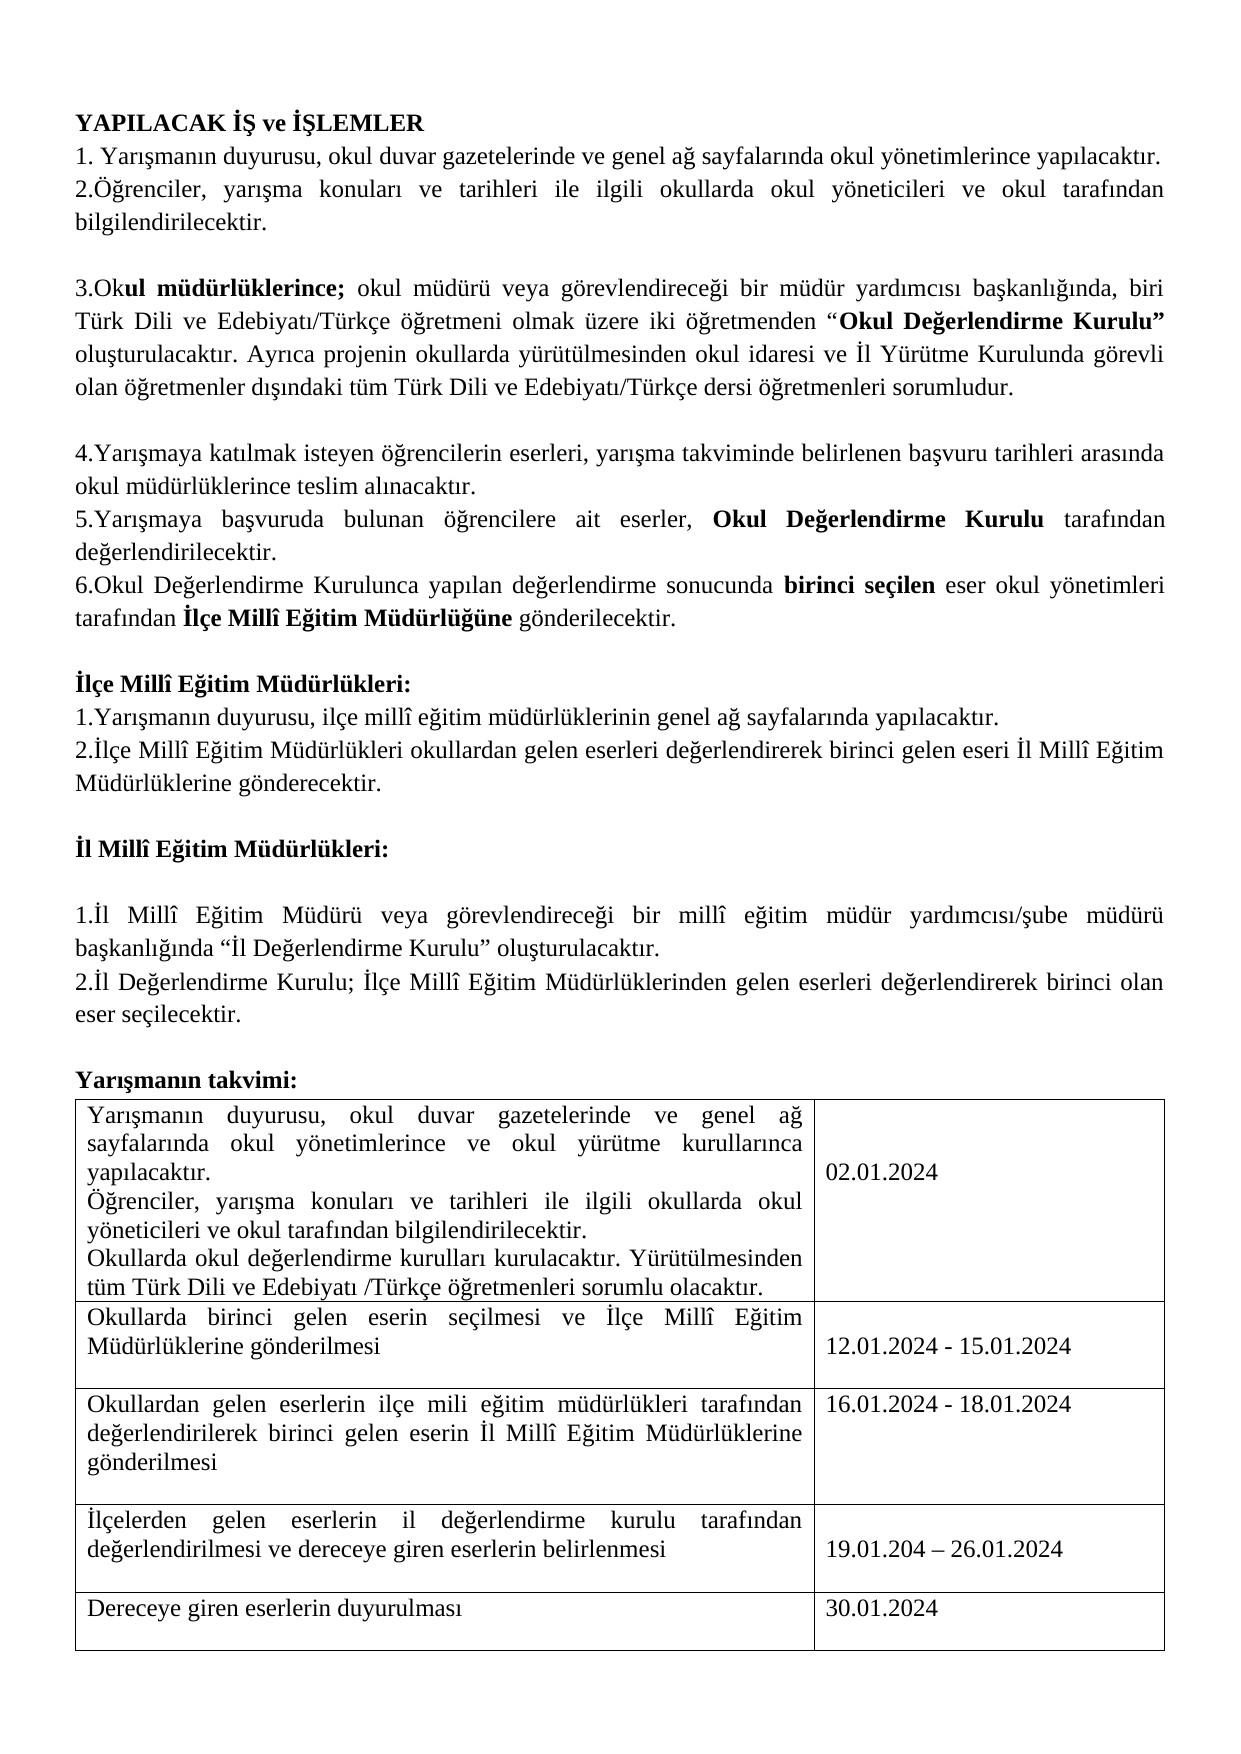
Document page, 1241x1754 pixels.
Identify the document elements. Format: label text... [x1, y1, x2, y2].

text 5.Yarışmaya başvuruda bulunan öğrencilere ait eserler, Okul Değerlendirme Kurulu tarafından değerlendirilecektir. [75, 504, 1165, 566]
table_cell Okullardan gelen eserlerin ilçe mili eğitim müdürlükleri tarafından değerlendirilerek birinci gelen eserin İl Millî Eğitim Müdürlüklerine gönderilmesi [76, 1389, 814, 1504]
table_cell 16.01.2024 - 18.01.2024 [815, 1389, 1164, 1504]
table_cell Okullarda birinci gelen eserin seçilmesi ve İlçe Millî Eğitim Müdürlüklerine gönderilmesi [76, 1302, 814, 1388]
text YAPILACAK İŞ ve İŞLEMLER [75, 108, 1165, 137]
text 3.Okul müdürlüklerince; okul müdürü veya görevlendireceği bir müdür yardımcısı başkanlığında, biri Türk Dili ve Edebiyatı/Türkçe öğretmeni olmak üzere iki öğretmenden “Okul Değerlendirme Kurulu” oluşturulacaktır. Ayrıca projenin okullarda yürütülmesinden okul idaresi ve İl Yürütme Kurulunda görevli olan öğretmenler dışındaki tüm Türk Dili ve Edebiyatı/Türkçe dersi öğretmenleri sorumludur. [75, 273, 1165, 401]
text İlçe Millî Eğitim Müdürlükleri: [75, 669, 1165, 698]
text 1.İl Millî Eğitim Müdürü veya görevlendireceği bir millî eğitim müdür yardımcısı/şube müdürü başkanlığında “İl Değerlendirme Kurulu” oluşturulacaktır. [75, 901, 1165, 962]
text 6.Okul Değerlendirme Kurulunca yapılan değerlendirme sonucunda birinci seçilen eser okul yönetimleri tarafından İlçe Millî Eğitim Müdürlüğüne gönderilecektir. [75, 570, 1165, 632]
text Yarışmanın takvimi: [75, 1066, 1165, 1094]
table_cell 12.01.2024 - 15.01.2024 [815, 1302, 1164, 1388]
table_cell Dereceye giren eserlerin duyurulması [76, 1593, 814, 1650]
text 2.Öğrenciler, yarışma konuları ve tarihleri ile ilgili okullarda okul yöneticileri ve okul tarafından bilgilendirilecektir. [75, 174, 1165, 236]
text 1. Yarışmanın duyurusu, okul duvar gazetelerinde ve genel ağ sayfalarında okul yönetimlerince yapılacaktır. [75, 141, 1165, 170]
table_cell İlçelerden gelen eserlerin il değerlendirme kurulu tarafından değerlendirilmesi ve dereceye giren eserlerin belirlenmesi [76, 1505, 814, 1592]
text 2.İlçe Millî Eğitim Müdürlükleri okullardan gelen eserleri değerlendirerek birinci gelen eseri İl Millî Eğitim Müdürlüklerine gönderecektir. [75, 735, 1165, 797]
table_header 02.01.2024 [815, 1100, 1164, 1301]
table_header Yarışmanın duyurusu, okul duvar gazetelerinde ve genel ağ sayfalarında okul yönetimlerince ve okul yürütme kurullarınca yapılacaktır. Öğrenciler, yarışma konuları ve tarihleri ile ilgili okullarda okul yöneticileri ve okul tarafından bilgilendirilecektir. Okullarda okul değerlendirme kurulları kurulacaktır. Yürütülmesinden tüm Türk Dili ve Edebiyatı /Türkçe öğretmenleri sorumlu olacaktır. [76, 1100, 814, 1301]
text İl Millî Eğitim Müdürlükleri: [75, 834, 1165, 863]
text 2.İl Değerlendirme Kurulu; İlçe Millî Eğitim Müdürlüklerinden gelen eserleri değerlendirerek birinci olan eser seçilecektir. [75, 967, 1165, 1028]
table_cell 19.01.204 – 26.01.2024 [815, 1505, 1164, 1592]
table_cell 30.01.2024 [815, 1593, 1164, 1650]
text 4.Yarışmaya katılmak isteyen öğrencilerin eserleri, yarışma takviminde belirlenen başvuru tarihleri arasında okul müdürlüklerince teslim alınacaktır. [75, 438, 1165, 500]
text 1.Yarışmanın duyurusu, ilçe millî eğitim müdürlüklerinin genel ağ sayfalarında yapılacaktır. [75, 702, 1165, 731]
